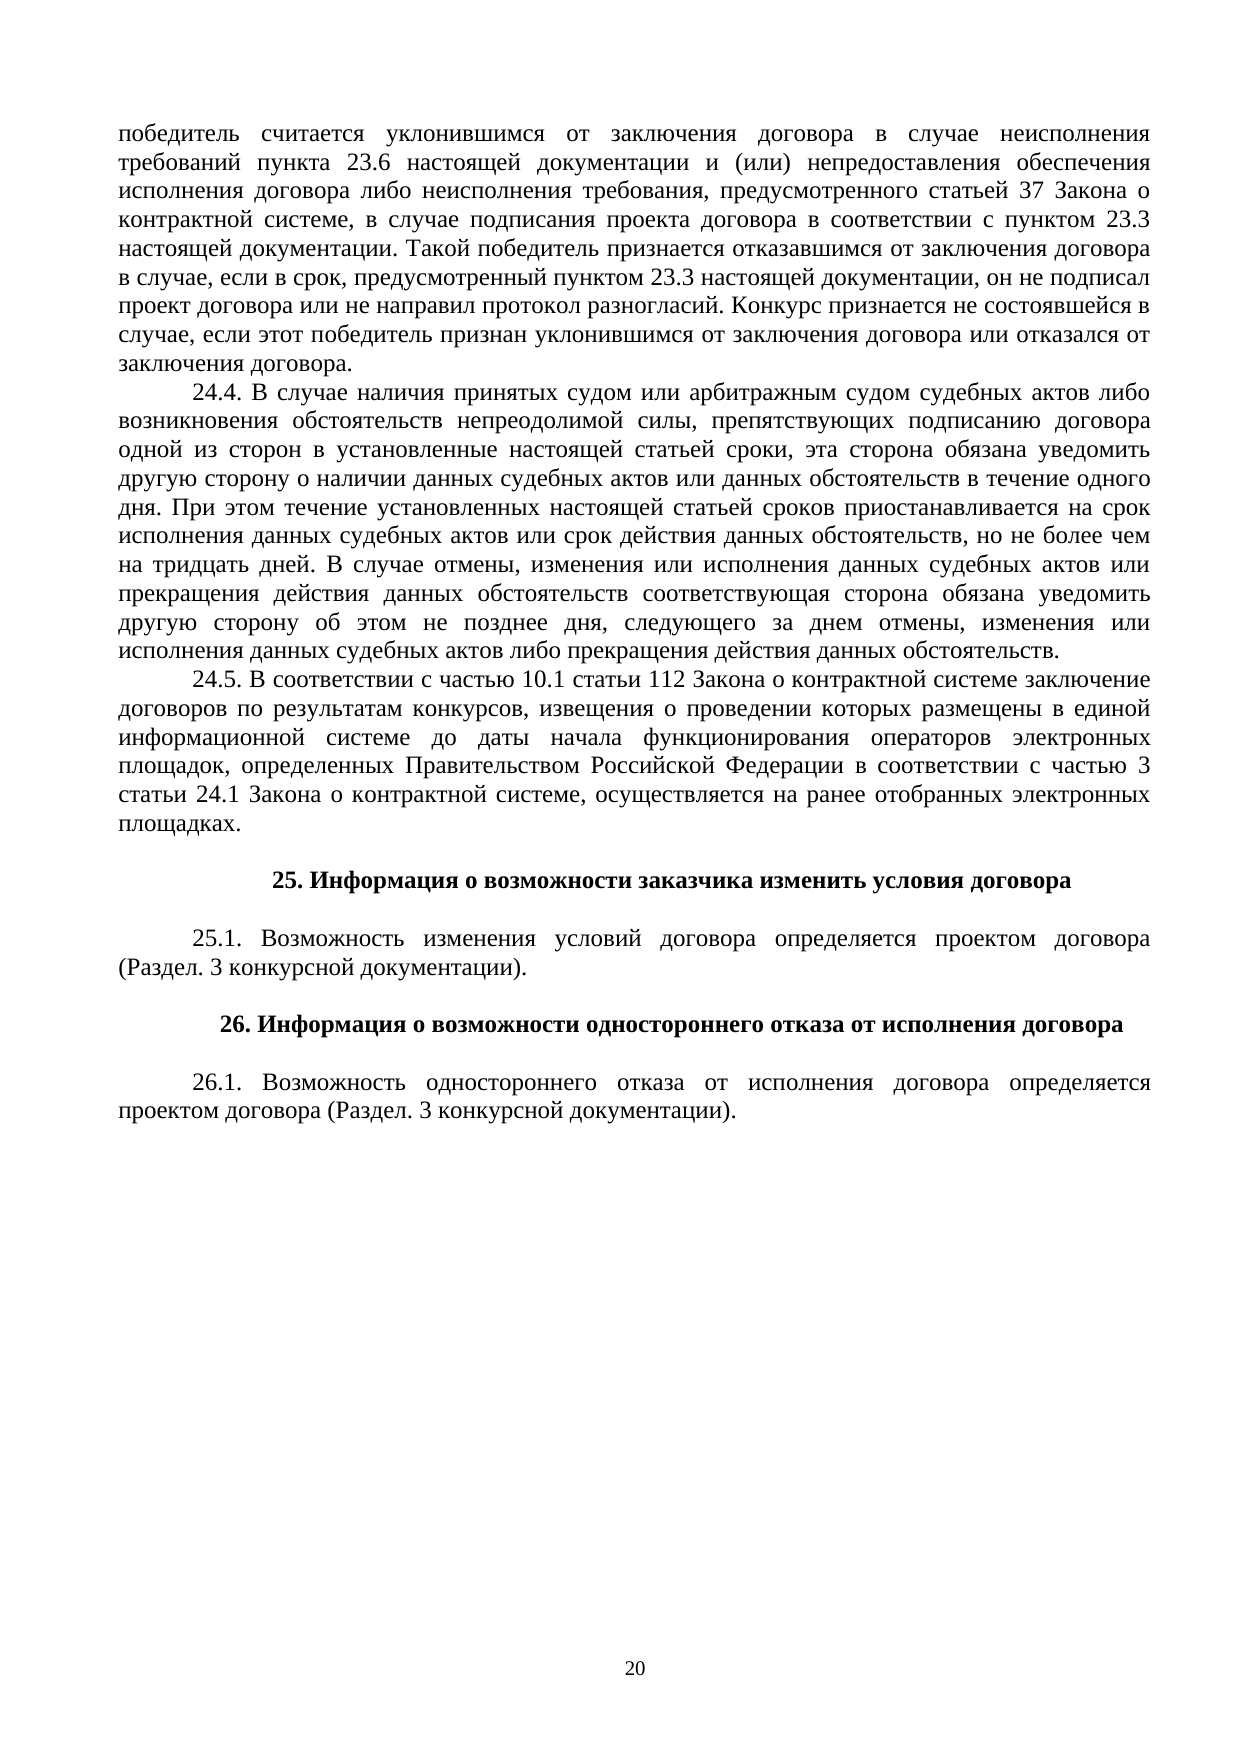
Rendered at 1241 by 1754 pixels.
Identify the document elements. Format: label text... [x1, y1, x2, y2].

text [118, 118, 1152, 377]
text 25.1. Возможность изменения условий договора определяется проектом договора (Раздел. 3 конкурсной документации). [118, 923, 1152, 981]
text 24.4. В случае наличия принятых судом или арбитражным судом судебных актов либо возникновения обстоятельств непреодолимой силы, препятствующих подписанию договора одной из сторон в установленные настоящей статьей сроки, эта сторона обязана уведомить другую сторону о наличии данных судебных актов или данных обстоятельств в течение одного дня. При этом течение установленных настоящей статьей сроков приостанавливается на срок исполнения данных судебных актов или срок действия данных обстоятельств, но не более чем на тридцать дней. В случае отмены, изменения или исполнения данных судебных актов или прекращения действия данных обстоятельств соответствующая сторона обязана уведомить другую сторону об этом не позднее дня, следующего за днем отмены, изменения или исполнения данных судебных актов либо прекращения действия данных обстоятельств. [118, 377, 1152, 664]
text 25. Информация о возможности заказчика изменить условия договора [118, 866, 1152, 894]
text 26.1. Возможность одностороннего отказа от исполнения договора определяется проектом договора (Раздел. 3 конкурсной документации). [118, 1067, 1152, 1124]
text 26. Информация о возможности одностороннего отказа от исполнения договора [118, 1009, 1152, 1038]
text 24.5. В соответствии с частью 10.1 статьи 112 Закона о контрактной системе заключение договоров по результатам конкурсов, извещения о проведении которых размещены в единой информационной системе до даты начала функционирования операторов электронных площадок, определенных Правительством Российской Федерации в соответствии с частью 3 статьи 24.1 Закона о контрактной системе, осуществляется на ранее отобранных электронных площадках. [118, 664, 1152, 837]
